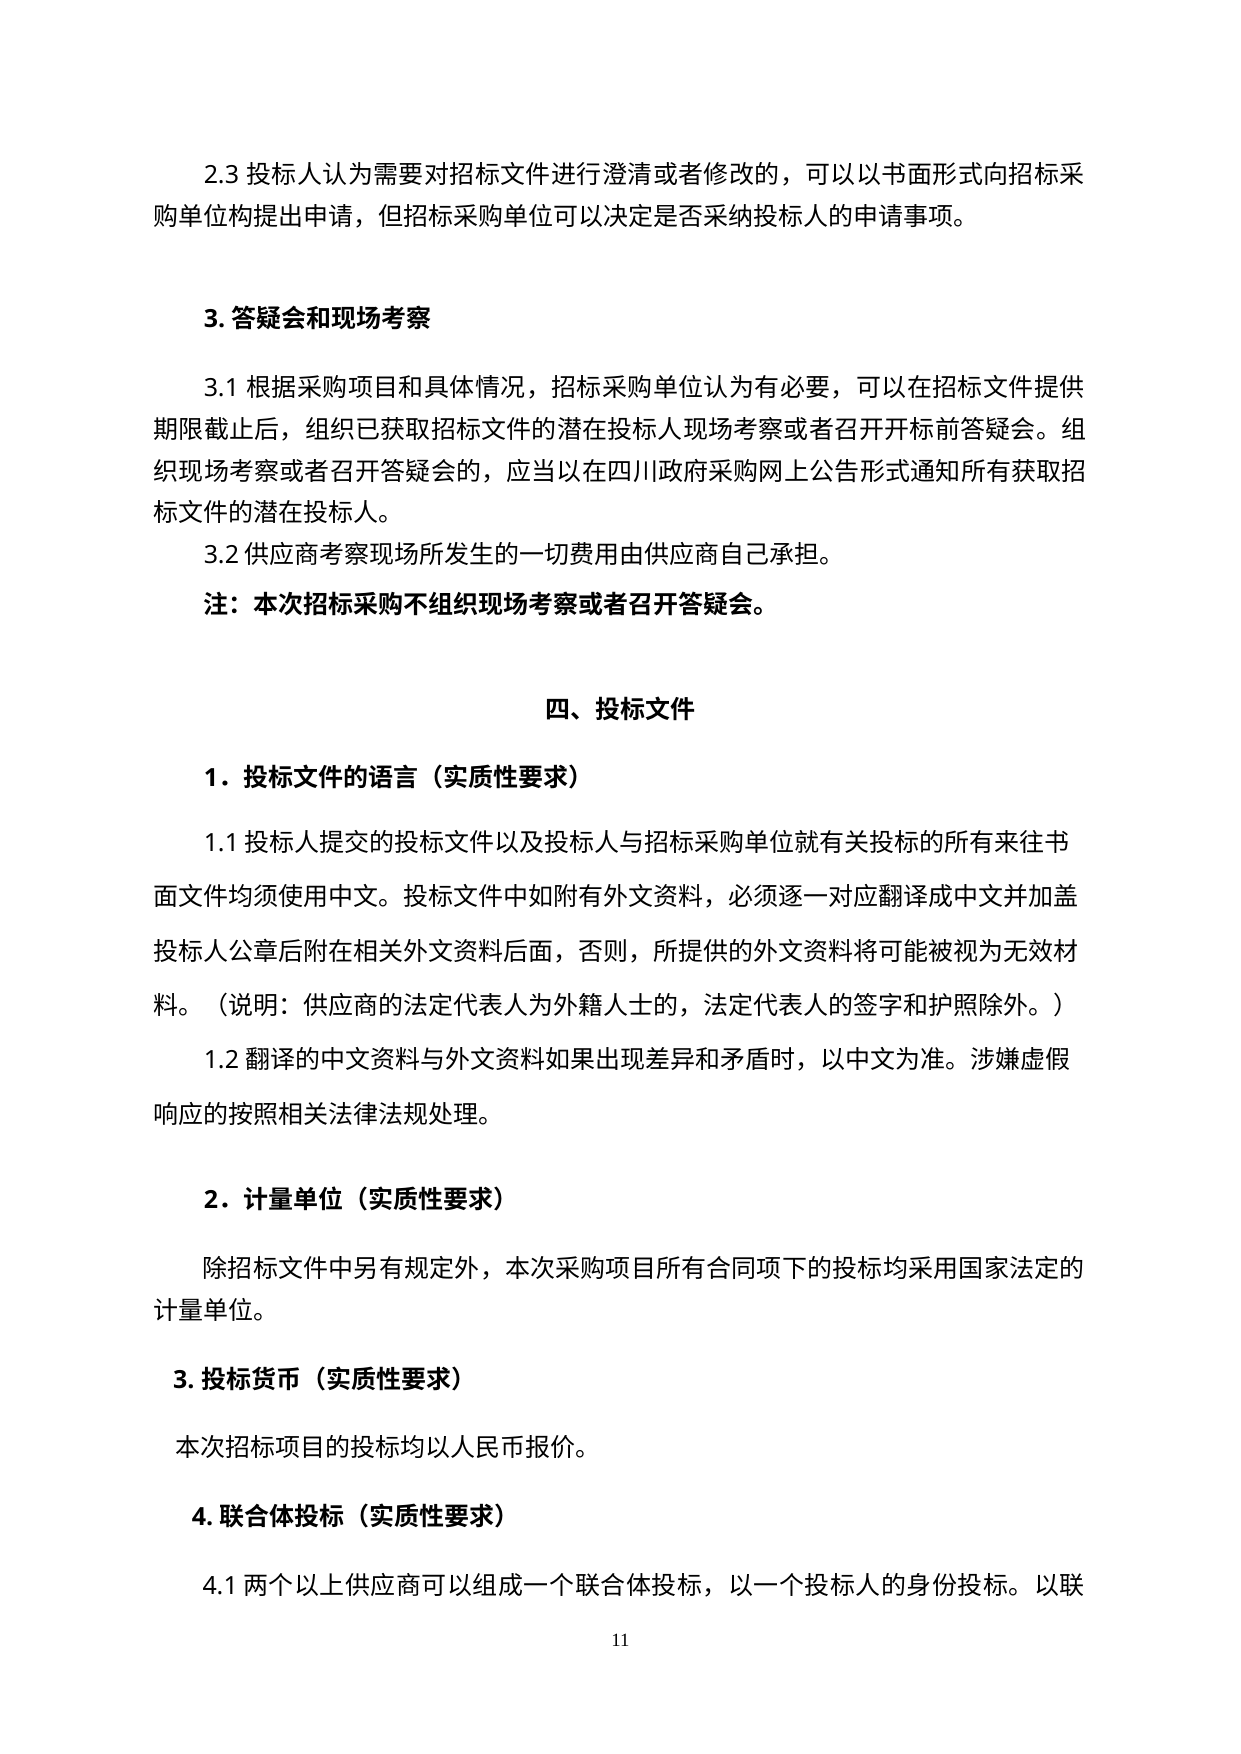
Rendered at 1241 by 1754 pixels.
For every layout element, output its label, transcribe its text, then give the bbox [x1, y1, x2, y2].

text 3.1 根据采购项目和具体情况，招标采购单位认为有必要，可以在招标文件提供期限截止后，组织已获取招标文件的潜在投标人现场考察或者召开开标前答疑会。组织现场考察或者召开答疑会的，应当以在四川政府采购网上公告形式通知所有获取招标文件的潜在投标人。 [153, 363, 1087, 530]
subtitle 3. 答疑会和现场考察 [153, 294, 1087, 336]
subtitle 3. 投标货币（实质性要求） [153, 1355, 1087, 1396]
text 本次招标项目的投标均以人民币报价。 [143, 1423, 1087, 1465]
subtitle 四、投标文件 [153, 685, 1087, 726]
subtitle 1．投标文件的语言（实质性要求） [153, 753, 1087, 795]
text 3.2供应商考察现场所发生的一切费用由供应商自己承担。 [153, 530, 1087, 572]
text 1.1投标人提交的投标文件以及投标人与招标采购单位就有关投标的所有来往书面文件均须使用中文。投标文件中如附有外文资料，必须逐一对应翻译成中文并加盖投标人公章后附在相关外文资料后面，否则，所提供的外文资料将可能被视为无效材料。（说明：供应商的法定代表人为外籍人士的，法定代表人的签字和护照除外。） [153, 822, 1087, 1022]
text 除招标文件中另有规定外，本次采购项目所有合同项下的投标均采用国家法定的计量单位。 [153, 1244, 1087, 1328]
subtitle 2．计量单位（实质性要求） [153, 1176, 1087, 1217]
text 1.2 翻译的中文资料与外文资料如果出现差异和矛盾时，以中文为准。涉嫌虚假响应的按照相关法律法规处理。 [153, 1040, 1087, 1130]
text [153, 1561, 1087, 1603]
text 2.3 投标人认为需要对招标文件进行澄清或者修改的，可以以书面形式向招标采购单位构提出申请，但招标采购单位可以决定是否采纳投标人的申请事项。 [153, 150, 1087, 233]
text 注：本次招标采购不组织现场考察或者召开答疑会。 [153, 572, 1087, 624]
subtitle 4. 联合体投标（实质性要求） [153, 1492, 1087, 1534]
